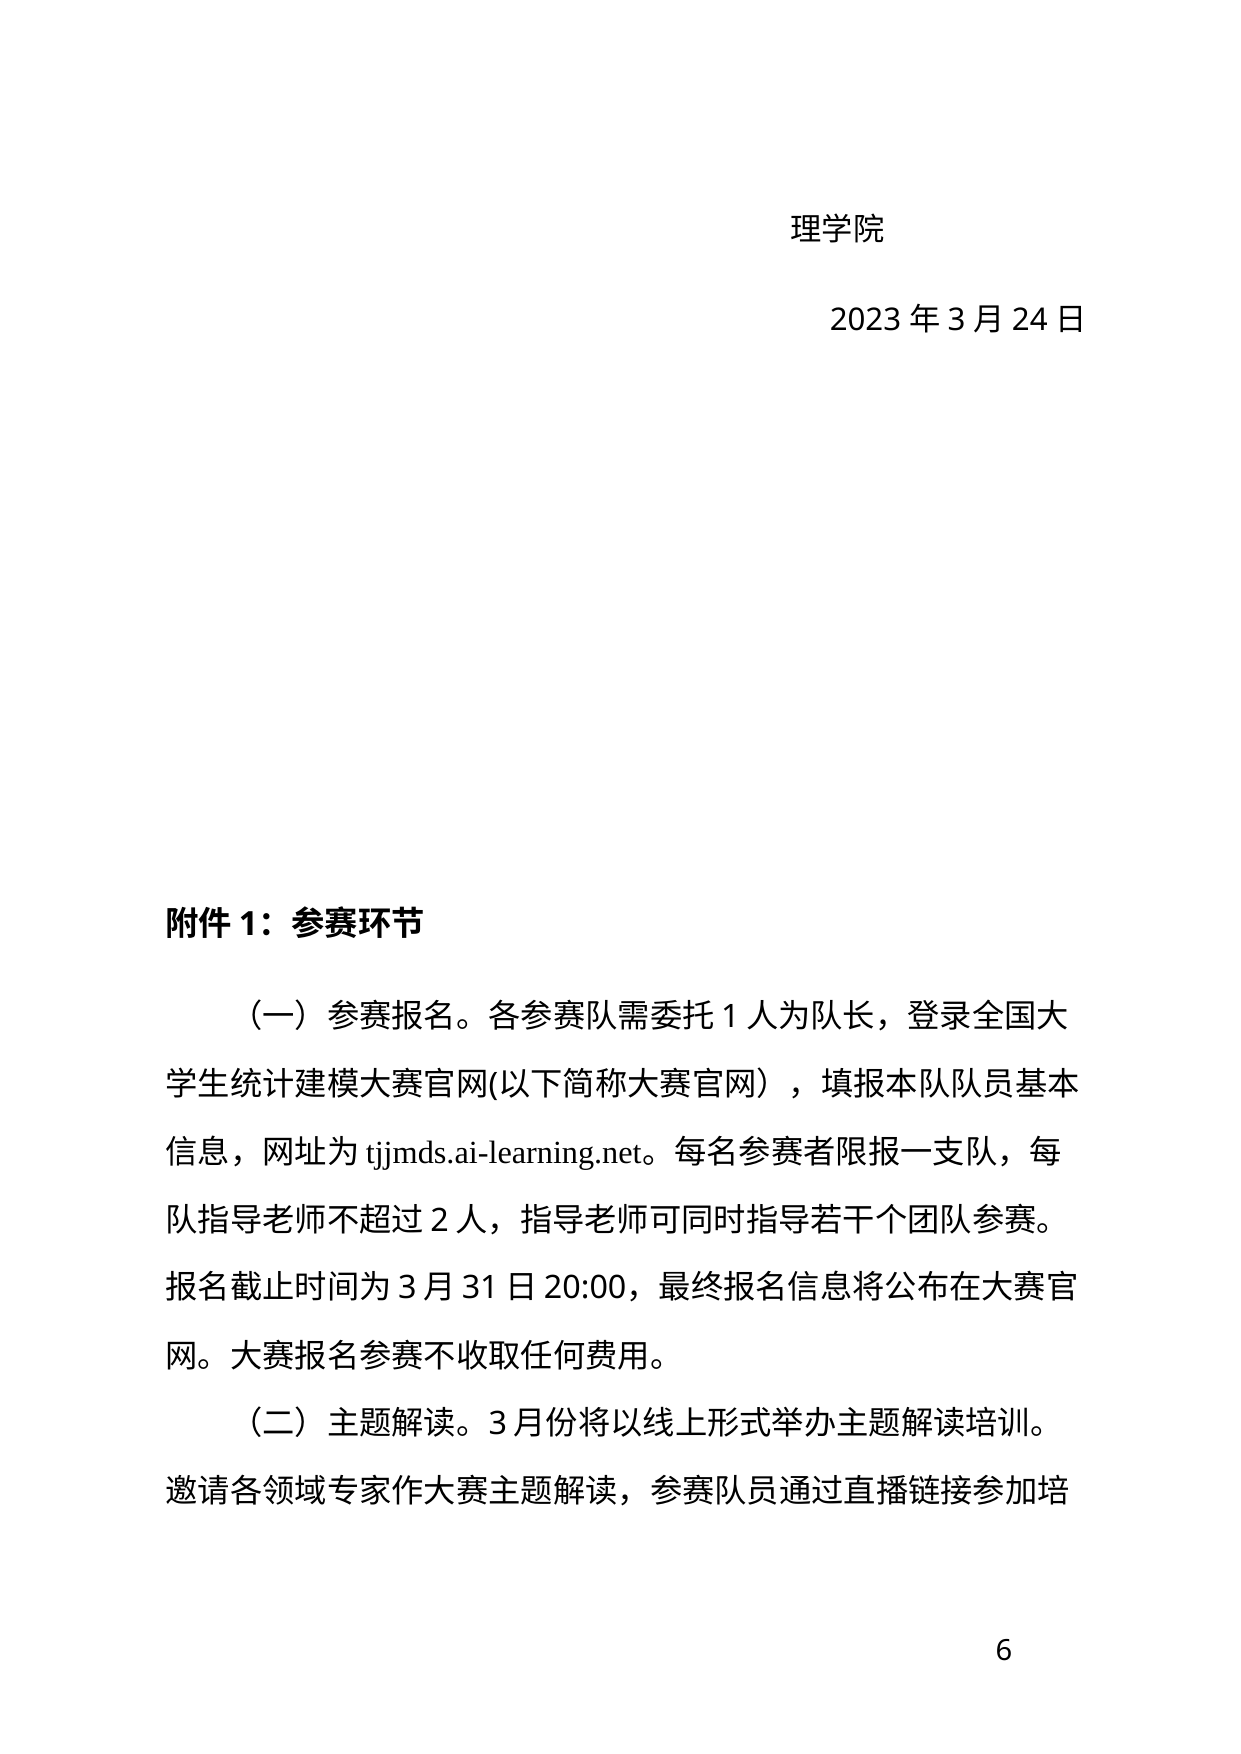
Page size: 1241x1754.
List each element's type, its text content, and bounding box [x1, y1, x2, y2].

text （一）参赛报名。各参赛队需委托1人为队长，登录全国大学生统计建模大赛官网(以下简称大赛官网），填报本队队员基本信息，网址为tjjmds.ai-learning.net。每名参赛者限报一支队，每队指导老师不超过2人，指导老师可同时指导若干个团队参赛。报名截止时间为3月31日20:00，最终报名信息将公布在大赛官网。大赛报名参赛不收取任何费用。 [165, 979, 1087, 1387]
text 理学院 [165, 193, 1087, 261]
text 附件1：参赛环节 [165, 887, 1087, 955]
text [165, 1387, 1087, 1523]
text 2023 年 3 月 24 日 [165, 283, 1087, 351]
